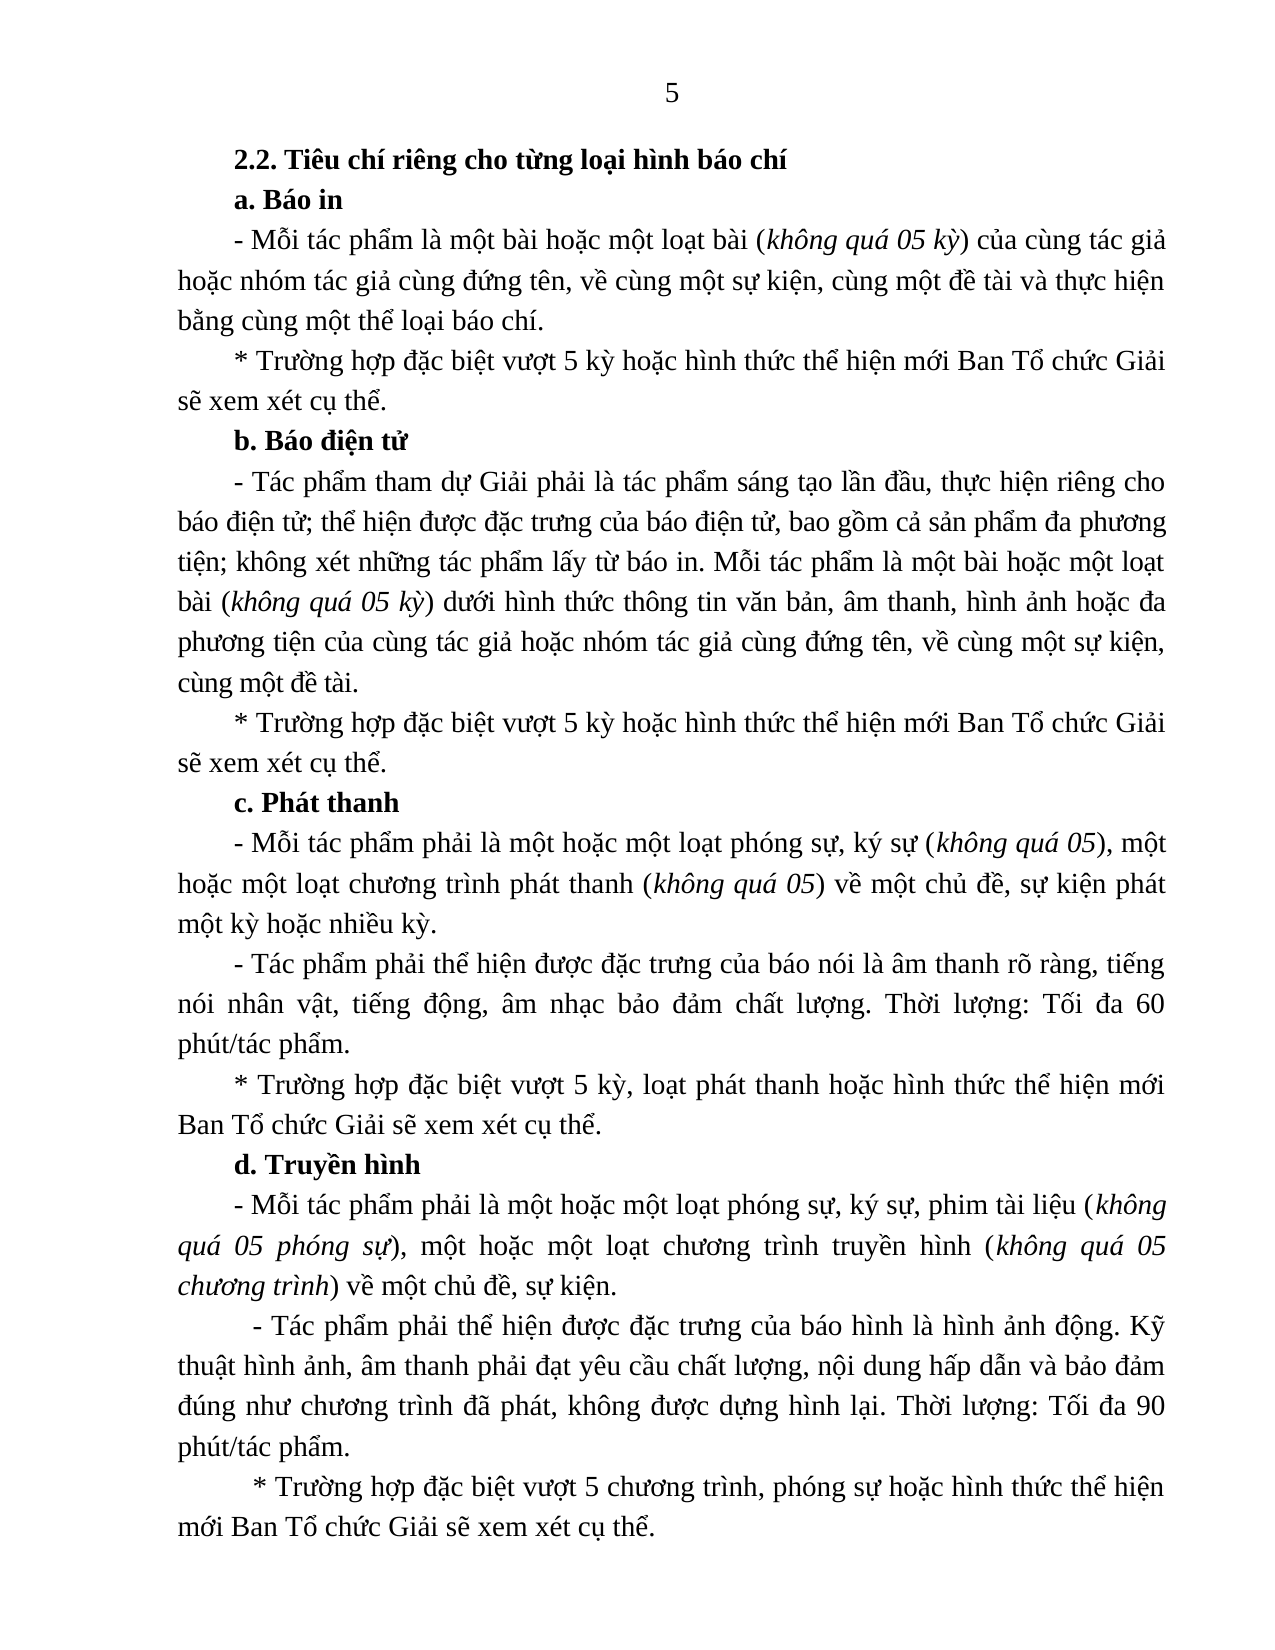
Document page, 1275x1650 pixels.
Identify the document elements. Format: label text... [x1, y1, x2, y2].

text c. Phát thanh [177, 785, 1167, 819]
text * Trường hợp đặc biệt vượt 5 chương trình, phóng sự hoặc hình thức thể hiện mới Ban Tổ chức Giải sẽ xem xét cụ thể. [177, 1469, 1167, 1543]
text a. Báo in [177, 182, 1167, 216]
text - Tác phẩm tham dự Giải phải là tác phẩm sáng tạo lần đầu, thực hiện riêng cho báo điện tử; thể hiện được đặc trưng của báo điện tử, bao gồm cả sản phẩm đa phương tiện; không xét những tác phẩm lấy từ báo in. Mỗi tác phẩm là một bài hoặc một loạt bài (không quá 05 kỳ) dưới hình thức thông tin văn bản, âm thanh, hình ảnh hoặc đa phương tiện của cùng tác giả hoặc nhóm tác giả cùng đứng tên, về cùng một sự kiện, cùng một đề tài. [177, 464, 1167, 698]
text - Tác phẩm phải thể hiện được đặc trưng của báo nói là âm thanh rõ ràng, tiếng nói nhân vật, tiếng động, âm nhạc bảo đảm chất lượng. Thời lượng: Tối đa 60 phút/tác phẩm. [177, 946, 1167, 1060]
text * Trường hợp đặc biệt vượt 5 kỳ hoặc hình thức thể hiện mới Ban Tổ chức Giải sẽ xem xét cụ thể. [177, 705, 1167, 779]
text b. Báo điện tử [177, 423, 1167, 457]
text - Mỗi tác phẩm phải là một hoặc một loạt phóng sự, ký sự, phim tài liệu (không quá 05 phóng sự), một hoặc một loạt chương trình truyền hình (không quá 05 chương trình) về một chủ đề, sự kiện. [177, 1187, 1167, 1301]
text * Trường hợp đặc biệt vượt 5 kỳ, loạt phát thanh hoặc hình thức thể hiện mới Ban Tổ chức Giải sẽ xem xét cụ thể. [177, 1067, 1167, 1141]
text - Tác phẩm phải thể hiện được đặc trưng của báo hình là hình ảnh động. Kỹ thuật hình ảnh, âm thanh phải đạt yêu cầu chất lượng, nội dung hấp dẫn và bảo đảm đúng như chương trình đã phát, không được dựng hình lại. Thời lượng: Tối đa 90 phút/tác phẩm. [177, 1308, 1167, 1462]
text - Mỗi tác phẩm phải là một hoặc một loạt phóng sự, ký sự (không quá 05), một hoặc một loạt chương trình phát thanh (không quá 05) về một chủ đề, sự kiện phát một kỳ hoặc nhiều kỳ. [177, 826, 1167, 939]
text d. Truyền hình [177, 1147, 1167, 1181]
text * Trường hợp đặc biệt vượt 5 kỳ hoặc hình thức thể hiện mới Ban Tổ chức Giải sẽ xem xét cụ thể. [177, 343, 1167, 417]
text 2.2. Tiêu chí riêng cho từng loại hình báo chí [177, 142, 1167, 176]
text - Mỗi tác phẩm là một bài hoặc một loạt bài (không quá 05 kỳ) của cùng tác giả hoặc nhóm tác giả cùng đứng tên, về cùng một sự kiện, cùng một đề tài và thực hiện bằng cùng một thể loại báo chí. [177, 222, 1167, 336]
